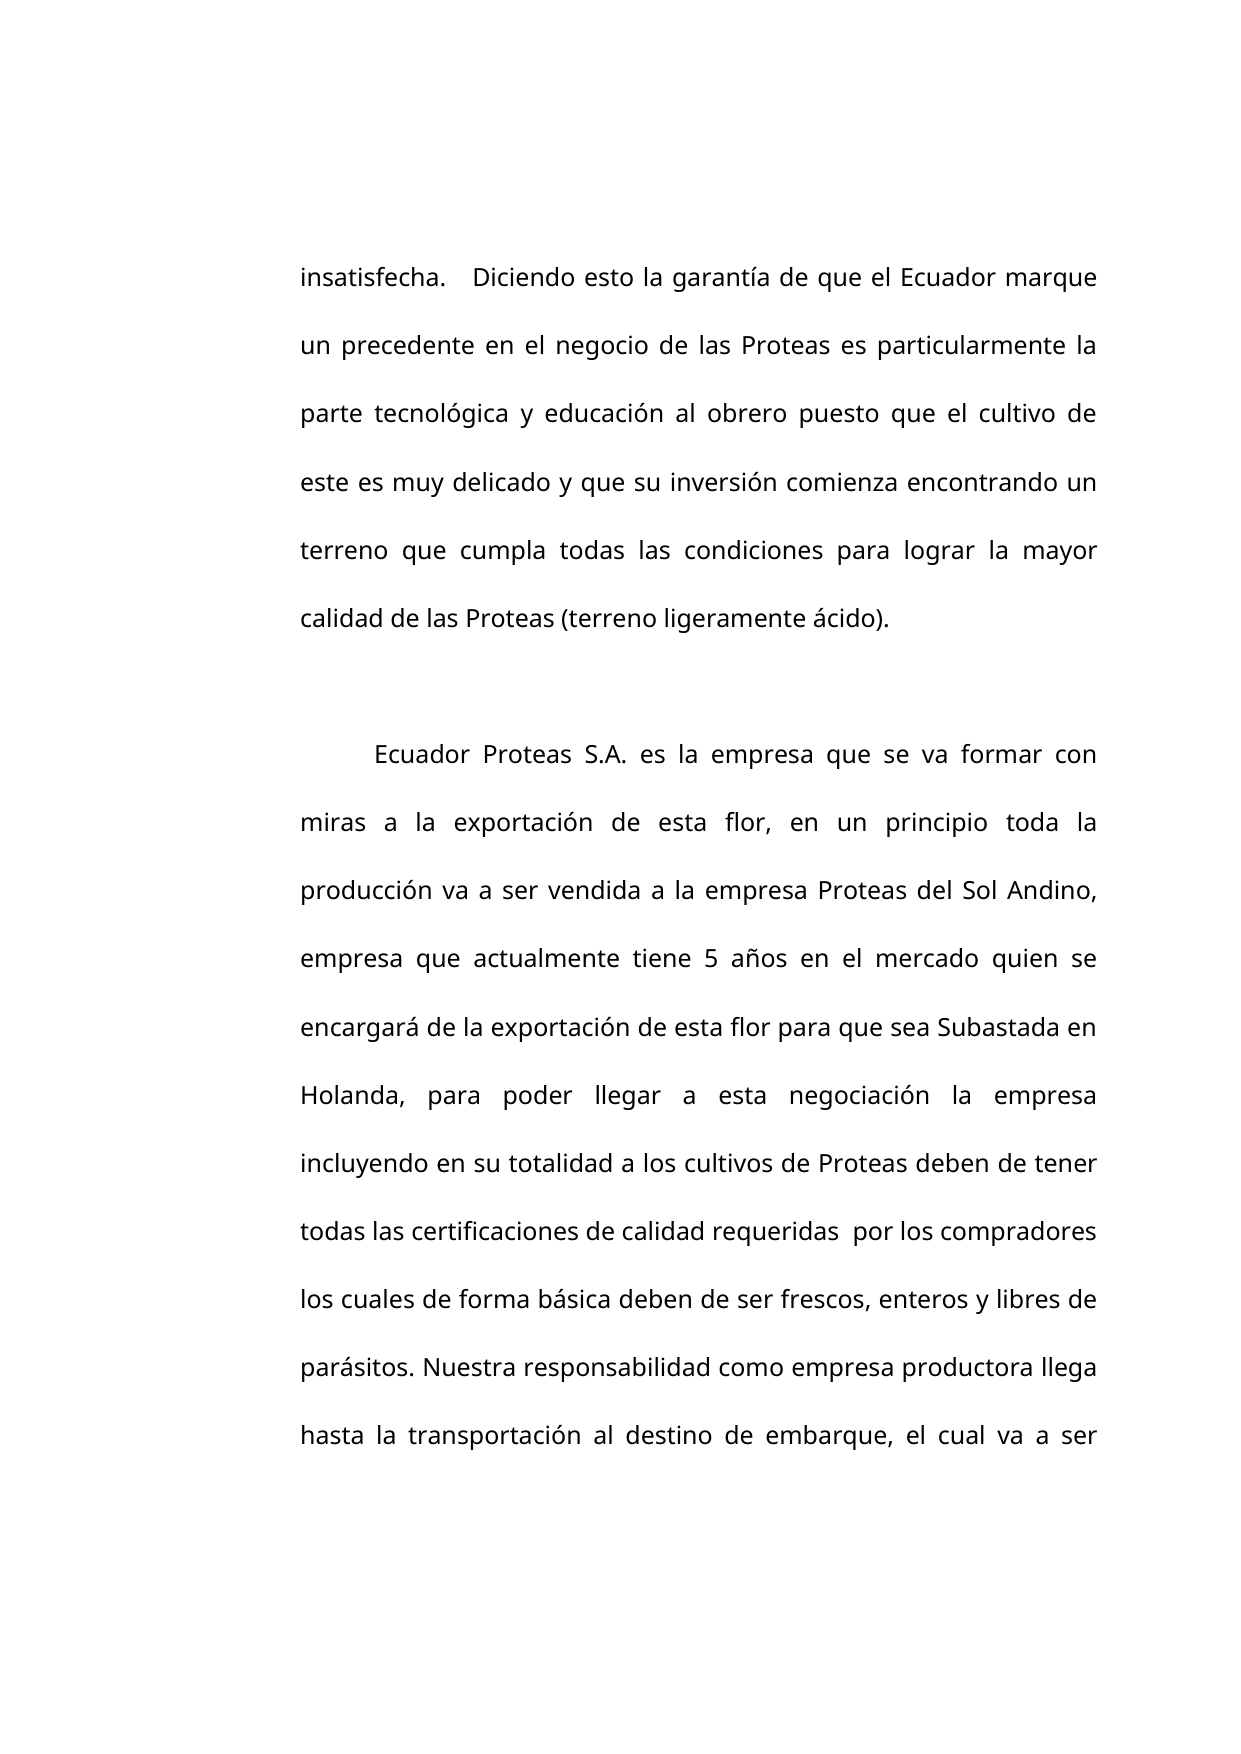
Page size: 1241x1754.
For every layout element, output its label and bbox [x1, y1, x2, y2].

text [300, 260, 1098, 634]
text [300, 737, 1098, 1452]
